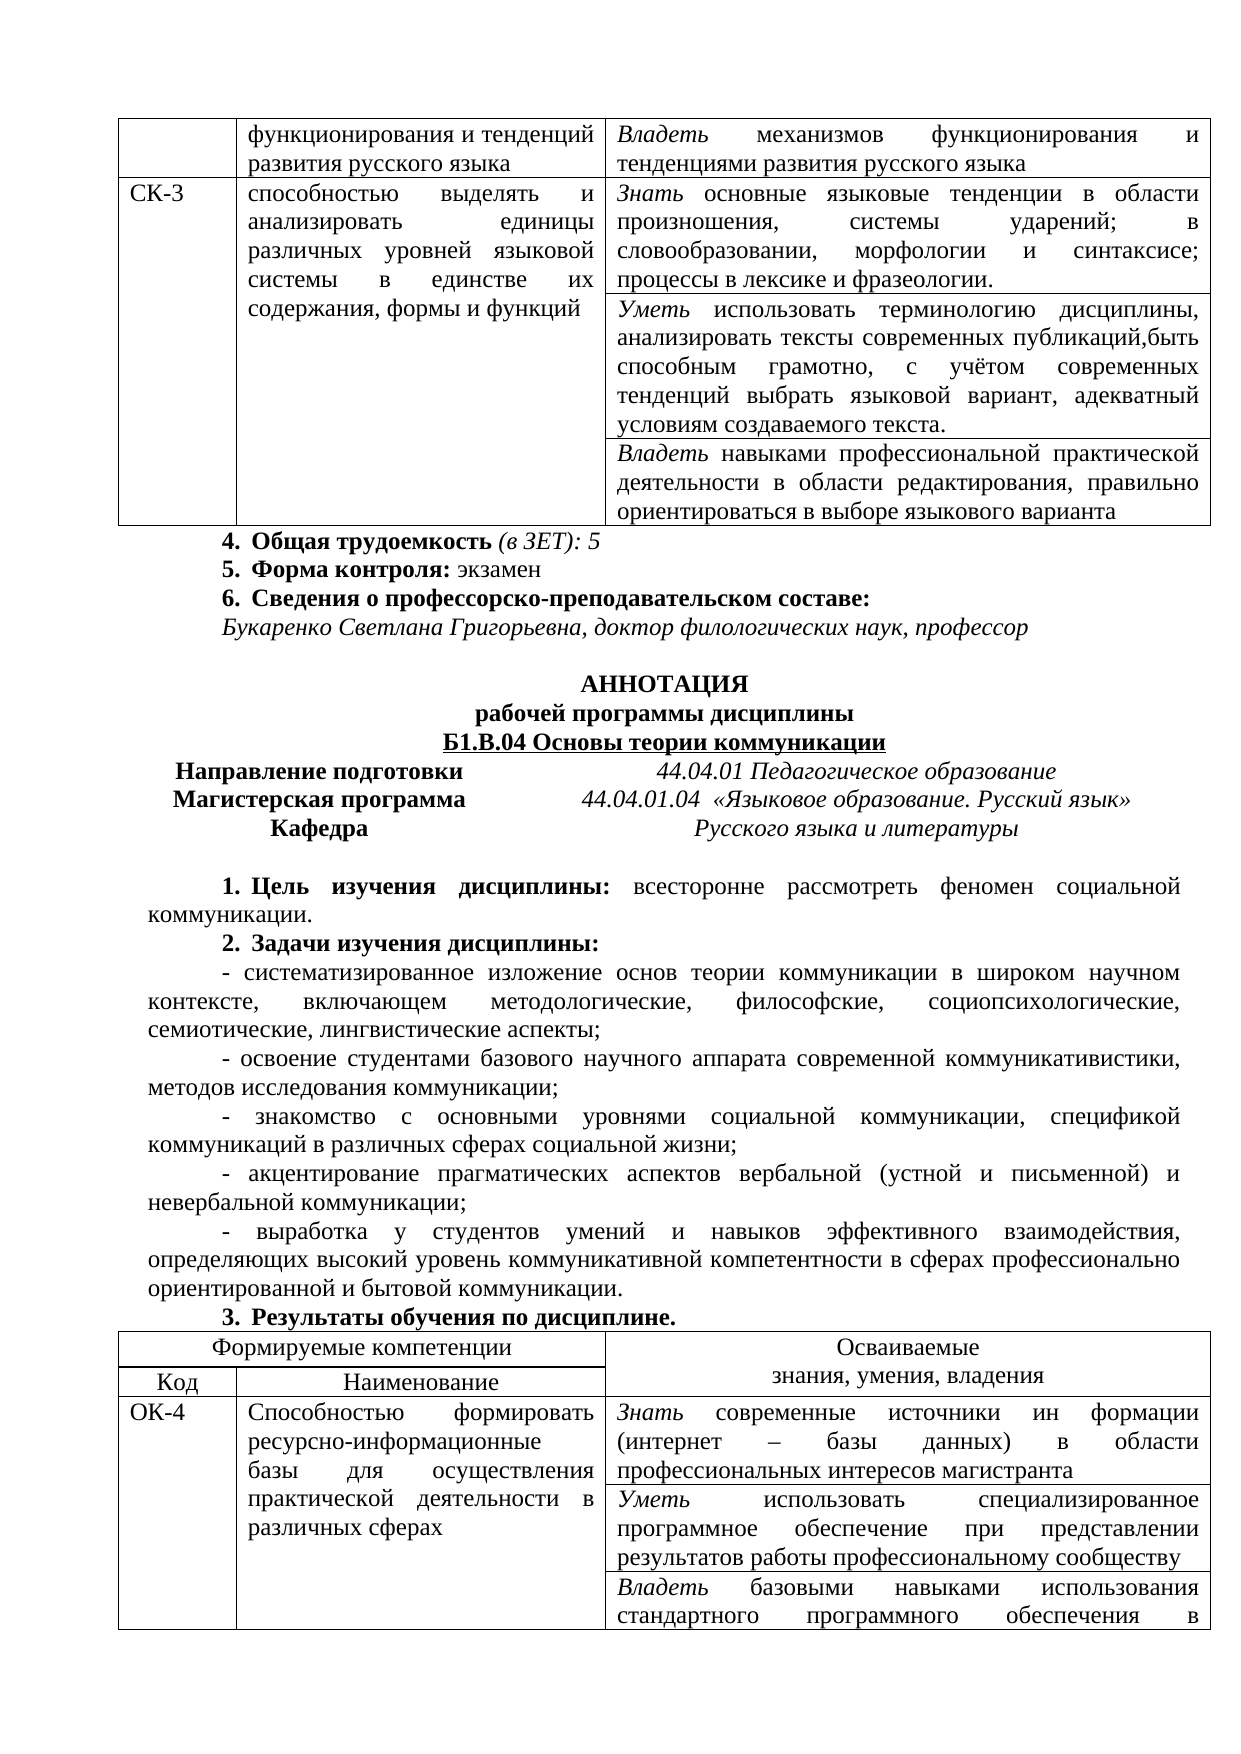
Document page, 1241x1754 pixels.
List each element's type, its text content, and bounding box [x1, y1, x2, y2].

list Форма контроля: экзамен [148, 554, 1181, 583]
table_cell Владеть механизмов функционирования и тенденциями развития русского языка [606, 119, 1210, 177]
table_cell Наименование [237, 1368, 605, 1396]
table_cell ОК-4 [119, 1397, 236, 1629]
table_header 44.04.01 Педагогическое образование [502, 756, 1211, 784]
table_cell Русского языка и литературы [502, 813, 1211, 842]
list Задачи изучения дисциплины: [148, 928, 1181, 957]
table_cell Магистерская программа [136, 785, 502, 813]
list Общая трудоемкость (в ЗЕТ): 5 [148, 526, 1181, 554]
table_cell Уметь использовать терминологию дисциплины, анализировать тексты современных публикаций,быть способным грамотно, с учётом современных тенденций выбрать языковой вариант, адекватный условиям создаваемого текста. [606, 294, 1210, 437]
table_cell 44.04.01.04 «Языковое образование. Русский язык» [502, 785, 1211, 813]
table_cell Владеть навыками профессиональной практической деятельности в области редактирования, правильно ориентироваться в выборе языкового варианта [606, 439, 1210, 525]
list Букаренко Светлана Григорьевна, доктор филологических наук, профессор [222, 612, 1181, 641]
table_cell Код [119, 1368, 236, 1396]
list - акцентирование прагматических аспектов вербальной (устной и письменной) и невербальной коммуникации; [148, 1158, 1181, 1216]
table_cell Уметь использовать специализированное программное обеспечение при представлении результатов работы профессиональному сообществу [606, 1485, 1210, 1571]
text АННОТАЦИЯ [148, 669, 1181, 698]
table_header Осваиваемые знания, умения, владения [606, 1332, 1210, 1396]
table_header Формируемые компетенции [119, 1332, 605, 1366]
table_cell Знать современные источники ин формации (интернет – базы данных) в области профессиональных интересов магистранта [606, 1397, 1210, 1483]
table_header Направление подготовки [136, 756, 502, 784]
text Б1.В.04 Основы теории коммуникации [148, 727, 1181, 756]
text рабочей программы дисциплины [148, 698, 1181, 727]
list - освоение студентами базового научного аппарата современной коммуникативистики, методов исследования коммуникации; [148, 1043, 1181, 1101]
table_cell способностью выделять и анализировать единицы различных уровней языковой системы в единстве их содержания, формы и функций [237, 178, 605, 525]
list - выработка у студентов умений и навыков эффективного взаимодействия, определяющих высокий уровень коммуникативной компетентности в сферах профессионально ориентированной и бытовой коммуникации. [148, 1216, 1181, 1302]
list - знакомство с основными уровнями социальной коммуникации, спецификой коммуникаций в различных сферах социальной жизни; [148, 1101, 1181, 1158]
list Сведения о профессорско-преподавательском составе: [148, 583, 1181, 612]
table_cell Кафедра [136, 813, 502, 842]
list - систематизированное изложение основ теории коммуникации в широком научном контексте, включающем методологические, философские, социопсихологические, семиотические, лингвистические аспекты; [148, 957, 1181, 1043]
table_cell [606, 1572, 1210, 1629]
table_cell СК-3 [119, 178, 236, 525]
table_cell Способностью формировать ресурсно-информационные базы для осуществления практической деятельности в различных сферах [237, 1397, 605, 1629]
list Результаты обучения по дисциплине. [148, 1302, 1181, 1331]
list Цель изучения дисциплины: всесторонне рассмотреть феномен социальной коммуникации. [148, 871, 1181, 928]
table_cell Знать основные языковые тенденции в области произношения, системы ударений; в словообразовании, морфологии и синтаксисе; процессы в лексике и фразеологии. [606, 178, 1210, 293]
